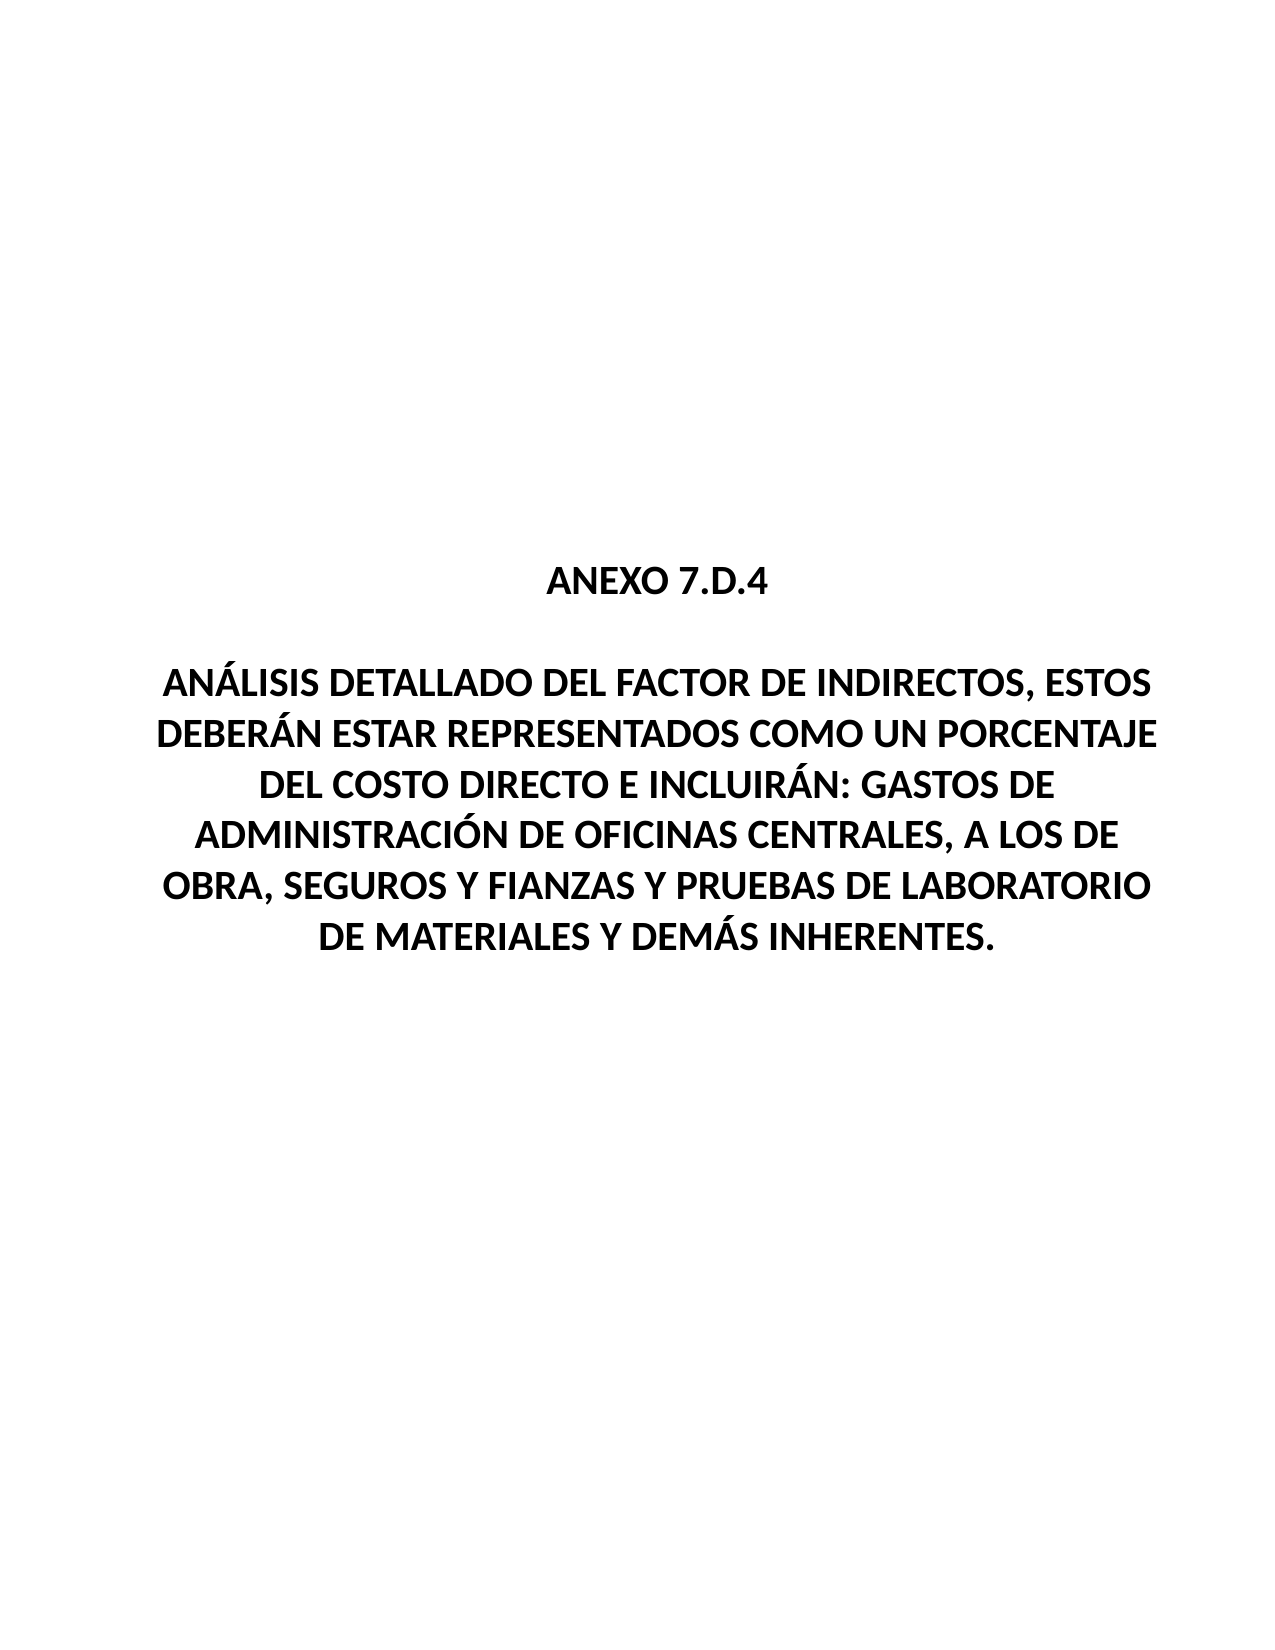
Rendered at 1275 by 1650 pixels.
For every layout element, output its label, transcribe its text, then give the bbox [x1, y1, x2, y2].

text ANÁLISIS DETALLADO DEL FACTOR DE INDIRECTOS, ESTOS DEBERÁN ESTAR REPRESENTADOS COMO UN PORCENTAJE DEL COSTO DIRECTO E INCLUIRÁN: GASTOS DE ADMINISTRACIÓN DE OFICINAS CENTRALES, A LOS DE OBRA, SEGUROS Y FIANZAS Y PRUEBAS DE LABORATORIO DE MATERIALES Y DEMÁS INHERENTES. [148, 656, 1166, 961]
text ANEXO 7.D.4 [148, 554, 1166, 605]
